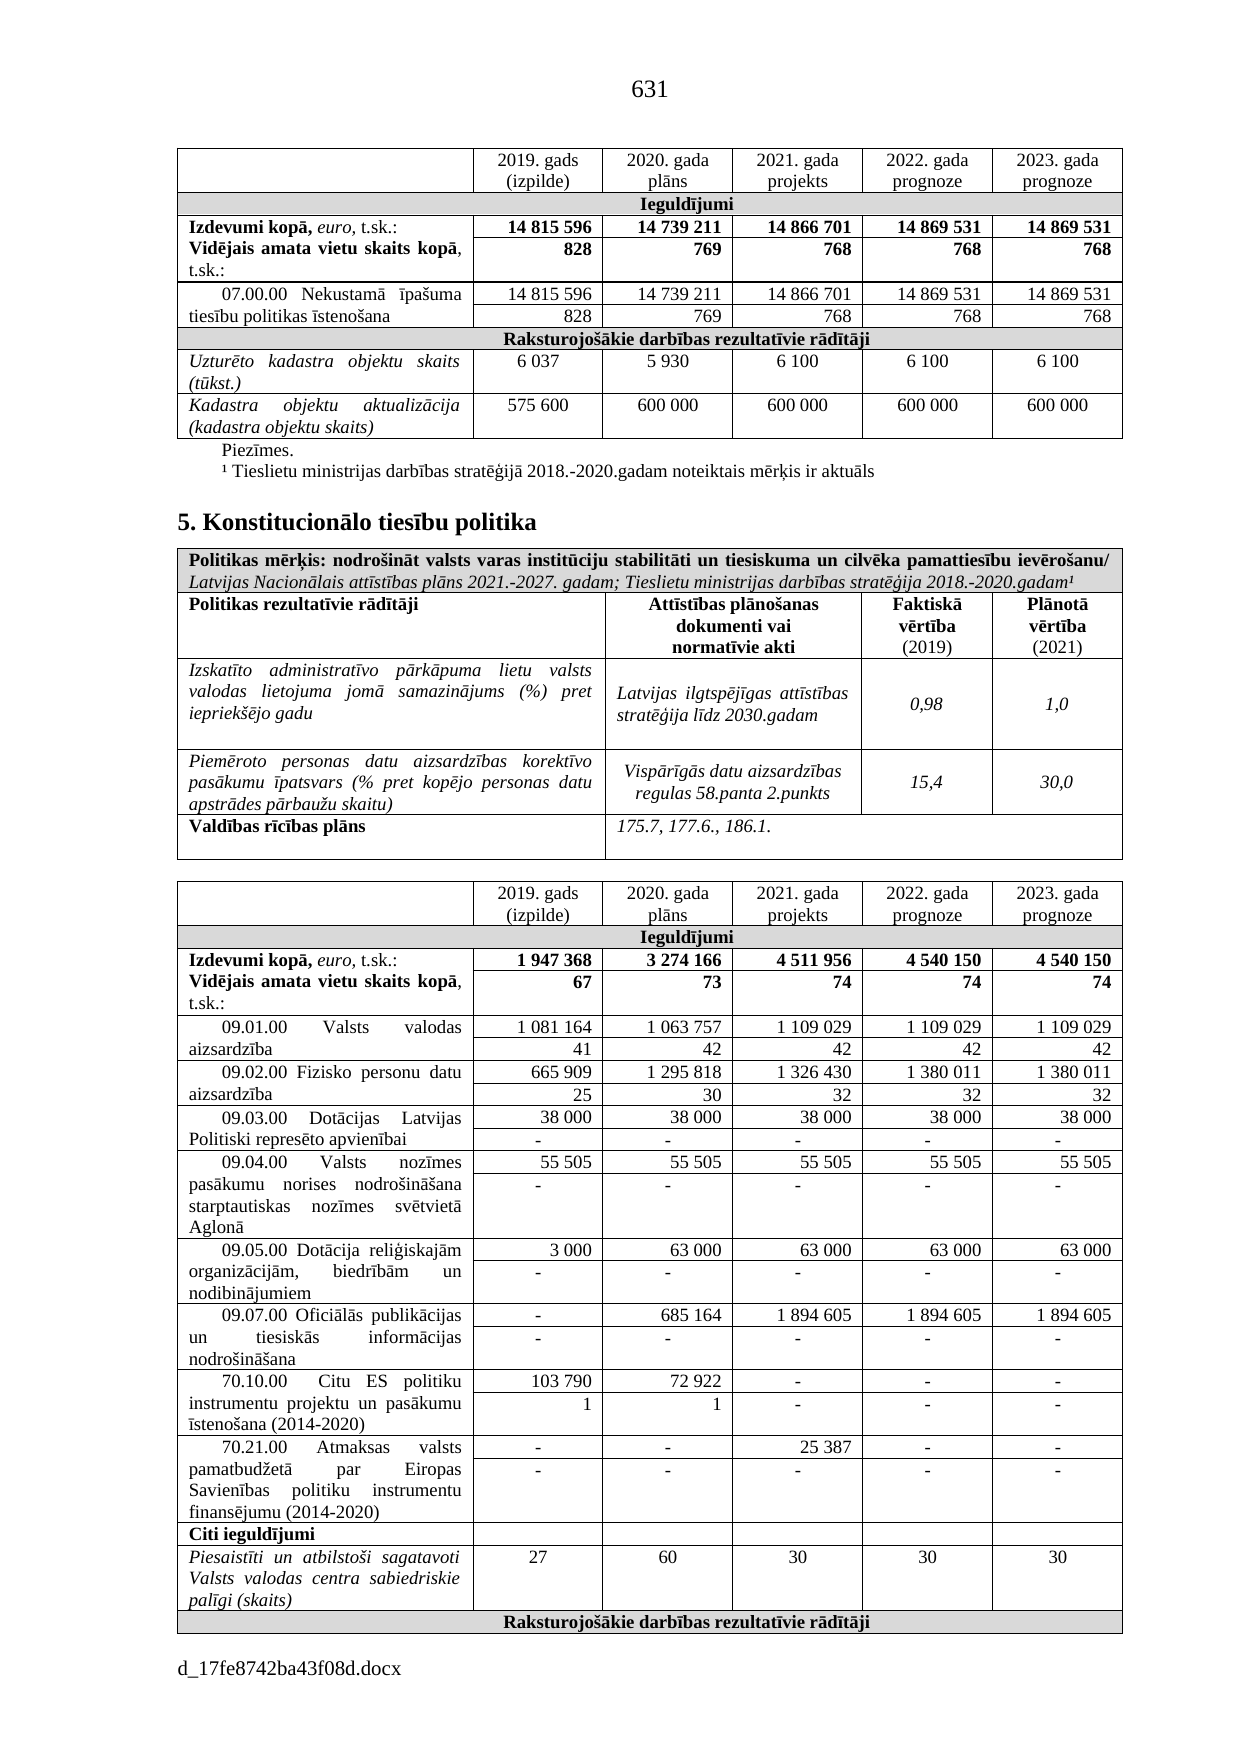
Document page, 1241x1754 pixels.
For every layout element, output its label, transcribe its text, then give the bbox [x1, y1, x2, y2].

table_cell 1 063 757 [603, 1016, 732, 1037]
table_cell Valdības rīcības plāns [178, 815, 605, 858]
table_cell - [603, 1261, 732, 1303]
table_cell 6 100 [863, 350, 992, 393]
table_header 2022. gada prognoze [863, 882, 992, 925]
table_cell - [993, 1459, 1122, 1522]
table_cell 09.01.00 Valsts valodas aizsardzība [178, 1016, 473, 1060]
table_cell Attīstības plānošanas dokumenti vai normatīvie akti [606, 593, 861, 658]
table_cell 15,4 [862, 750, 992, 814]
table_header [178, 149, 473, 192]
table_cell - [474, 1459, 602, 1522]
table_cell 74 [993, 971, 1122, 1015]
table_cell 14 869 531 [993, 283, 1122, 304]
table_cell 6 100 [733, 350, 862, 393]
table_cell 1 [603, 1393, 732, 1435]
table_cell 67 [474, 971, 602, 1015]
table_cell 55 505 [474, 1151, 602, 1173]
table_cell 14 869 531 [863, 283, 992, 304]
table_cell - [993, 1327, 1122, 1369]
table_cell 3 000 [474, 1239, 602, 1260]
table_cell - [603, 1459, 732, 1522]
table_cell 1 109 029 [863, 1016, 992, 1037]
table_cell 0,98 [862, 659, 992, 748]
table_cell - [733, 1459, 862, 1522]
table_cell 42 [993, 1038, 1122, 1060]
table_cell 42 [733, 1038, 862, 1060]
table_cell 73 [603, 971, 732, 1015]
table_cell Izskatīto administratīvo pārkāpuma lietu valsts valodas lietojuma jomā samazinājums (%) pret iepriekšējo gadu [178, 659, 605, 748]
table_cell 32 [993, 1084, 1122, 1105]
table_cell 600 000 [863, 394, 992, 437]
table_cell - [863, 1129, 992, 1150]
table_cell Raksturojošākie darbības rezultatīvie rādītāji [178, 328, 1122, 349]
table_cell - [993, 1261, 1122, 1303]
table_cell 828 [474, 305, 602, 327]
table_cell 38 000 [993, 1106, 1122, 1128]
table_cell 30 [603, 1084, 732, 1105]
table_cell 74 [863, 971, 992, 1015]
table_cell [603, 1523, 732, 1545]
table_cell - [603, 1327, 732, 1369]
table_cell - [733, 1327, 862, 1369]
table_cell 55 505 [863, 1151, 992, 1173]
table_cell 74 [733, 971, 862, 1015]
table_cell 30 [993, 1546, 1122, 1610]
table_cell - [993, 1393, 1122, 1435]
table_cell 769 [603, 238, 732, 281]
table_cell 63 000 [603, 1239, 732, 1260]
table_cell 828 [474, 238, 602, 281]
table_cell 1 109 029 [733, 1016, 862, 1037]
table_cell 769 [603, 305, 732, 327]
table_cell 42 [603, 1038, 732, 1060]
table_cell - [733, 1393, 862, 1435]
table_cell 30 [863, 1546, 992, 1610]
table_cell 14 869 531 [863, 216, 992, 237]
table_cell 38 000 [863, 1106, 992, 1128]
table_cell - [474, 1261, 602, 1303]
table_cell 30 [733, 1546, 862, 1610]
table_cell 1 894 605 [993, 1304, 1122, 1326]
table_cell 768 [733, 238, 862, 281]
table_cell 1 947 368 [474, 949, 602, 970]
table_cell 63 000 [863, 1239, 992, 1260]
table_cell 1 295 818 [603, 1061, 732, 1082]
table_cell 665 909 [474, 1061, 602, 1082]
table_cell Ieguldījumi [178, 193, 1122, 214]
table_cell - [474, 1129, 602, 1150]
table_cell 09.05.00 Dotācija reliģiskajām organizācijām, biedrībām un nodibinājumiem [178, 1239, 473, 1303]
table_cell 4 540 150 [993, 949, 1122, 970]
table_cell 55 505 [733, 1151, 862, 1173]
table_header [178, 882, 473, 925]
table_cell - [603, 1129, 732, 1150]
table_cell - [603, 1436, 732, 1457]
table_cell 175.7, 177.6., 186.1. [606, 815, 1122, 858]
text ¹ Tieslietu ministrijas darbības stratēģijā 2018.-2020.gadam noteiktais mērķis ir aktuāls [177, 460, 1122, 482]
table_cell Vispārīgās datu aizsardzības regulas 58.panta 2.punkts [606, 750, 861, 814]
table_cell Raksturojošākie darbības rezultatīvie rādītāji [178, 1611, 1122, 1633]
table_cell [993, 1523, 1122, 1545]
table_cell 32 [733, 1084, 862, 1105]
table_cell 6 100 [993, 350, 1122, 393]
table_cell Plānotā vērtība (2021) [993, 593, 1122, 658]
table_cell 14 815 596 [474, 216, 602, 237]
table_cell 09.07.00 Oficiālās publikācijas un tiesiskās informācijas nodrošināšana [178, 1304, 473, 1369]
table_header 2023. gada prognoze [993, 882, 1122, 925]
table_cell Izdevumi kopā, euro, t.sk.: Vidējais amata vietu skaits kopā, t.sk.: [178, 216, 473, 281]
table_cell 3 274 166 [603, 949, 732, 970]
table_cell - [474, 1304, 602, 1326]
table_cell 1,0 [993, 659, 1122, 748]
table_cell 768 [863, 238, 992, 281]
table_cell - [863, 1174, 992, 1238]
table_cell - [863, 1370, 992, 1392]
table_cell - [733, 1174, 862, 1238]
table_cell 1 894 605 [863, 1304, 992, 1326]
table_cell 1 081 164 [474, 1016, 602, 1037]
table_cell 14 866 701 [733, 216, 862, 237]
table_cell 103 790 [474, 1370, 602, 1392]
table_cell Citi ieguldījumi [178, 1523, 473, 1545]
table_cell 4 511 956 [733, 949, 862, 970]
table_header 2020. gada plāns [603, 149, 732, 192]
table_header 2020. gada plāns [603, 882, 732, 925]
table_header 2021. gada projekts [733, 882, 862, 925]
table_cell 1 380 011 [993, 1061, 1122, 1082]
text Piezīmes. [177, 439, 1122, 460]
table_cell 25 [474, 1084, 602, 1105]
table_cell [863, 1523, 992, 1545]
table_cell 600 000 [993, 394, 1122, 437]
table_cell 63 000 [733, 1239, 862, 1260]
table_cell - [863, 1436, 992, 1457]
table_cell 575 600 [474, 394, 602, 437]
table_cell - [993, 1436, 1122, 1457]
table_cell 60 [603, 1546, 732, 1610]
table_cell 14 815 596 [474, 283, 602, 304]
table_cell 38 000 [603, 1106, 732, 1128]
table_cell - [993, 1174, 1122, 1238]
table_header 2023. gada prognoze [993, 149, 1122, 192]
table_cell 1 326 430 [733, 1061, 862, 1082]
table_cell 09.04.00 Valsts nozīmes pasākumu norises nodrošināšana starptautiskas nozīmes svētvietā Aglonā [178, 1151, 473, 1238]
table_cell 09.03.00 Dotācijas Latvijas Politiski represēto apvienībai [178, 1106, 473, 1150]
table_cell 14 739 211 [603, 283, 732, 304]
table_cell 768 [993, 238, 1122, 281]
table_cell 768 [993, 305, 1122, 327]
table_cell - [863, 1261, 992, 1303]
table_cell [733, 1523, 862, 1545]
table_cell - [863, 1459, 992, 1522]
table_cell 768 [863, 305, 992, 327]
table_cell 42 [863, 1038, 992, 1060]
table_cell 09.02.00 Fizisko personu datu aizsardzība [178, 1061, 473, 1105]
table_cell Piesaistīti un atbilstoši sagatavoti Valsts valodas centra sabiedriskie palīgi (skaits) [178, 1546, 473, 1610]
table_cell 07.00.00 Nekustamā īpašuma tiesību politikas īstenošana [178, 283, 473, 327]
table_cell 5 930 [603, 350, 732, 393]
table_cell 1 380 011 [863, 1061, 992, 1082]
table_cell 55 505 [993, 1151, 1122, 1173]
table_cell Izdevumi kopā, euro, t.sk.: Vidējais amata vietu skaits kopā, t.sk.: [178, 949, 473, 1015]
table_cell - [733, 1129, 862, 1150]
table_cell - [863, 1327, 992, 1369]
table_cell Ieguldījumi [178, 926, 1122, 948]
table_cell 768 [733, 305, 862, 327]
table_cell Kadastra objektu aktualizācija (kadastra objektu skaits) [178, 394, 473, 437]
table_cell 14 869 531 [993, 216, 1122, 237]
table_cell 32 [863, 1084, 992, 1105]
table_cell 27 [474, 1546, 602, 1610]
table_cell Uzturēto kadastra objektu skaits (tūkst.) [178, 350, 473, 393]
table_cell - [474, 1436, 602, 1457]
table_cell 14 866 701 [733, 283, 862, 304]
table_cell 685 164 [603, 1304, 732, 1326]
table_cell 600 000 [603, 394, 732, 437]
table_cell - [474, 1174, 602, 1238]
text 5. Konstitucionālo tiesību politika [177, 507, 1122, 535]
table_cell - [993, 1129, 1122, 1150]
table_cell 72 922 [603, 1370, 732, 1392]
table_cell 63 000 [993, 1239, 1122, 1260]
table_cell 1 894 605 [733, 1304, 862, 1326]
table_cell Latvijas ilgtspējīgas attīstības stratēģija līdz 2030.gadam [606, 659, 861, 748]
table_cell 55 505 [603, 1151, 732, 1173]
table_cell - [733, 1261, 862, 1303]
table_cell 70.21.00 Atmaksas valsts pamatbudžetā par Eiropas Savienības politiku instrumentu finansējumu (2014-2020) [178, 1436, 473, 1522]
table_cell 41 [474, 1038, 602, 1060]
table_cell 25 387 [733, 1436, 862, 1457]
table_header 2019. gads (izpilde) [474, 882, 602, 925]
table_cell 38 000 [474, 1106, 602, 1128]
table_cell 6 037 [474, 350, 602, 393]
table_cell Politikas rezultatīvie rādītāji [178, 593, 605, 658]
table_header 2022. gada prognoze [863, 149, 992, 192]
table_cell 600 000 [733, 394, 862, 437]
table_header Politikas mērķis: nodrošināt valsts varas institūciju stabilitāti un tiesiskuma un cilvēka pamattiesību ievērošanu/ Latvijas Nacionālais attīstības plāns 2021.-2027. gadam; Tieslietu ministrijas darbības stratēģija 2018.-2020.gadam¹ [178, 549, 1122, 592]
table_cell Faktiskā vērtība (2019) [862, 593, 992, 658]
table_cell 1 [474, 1393, 602, 1435]
table_header 2021. gada projekts [733, 149, 862, 192]
table_cell - [474, 1327, 602, 1369]
table_cell 14 739 211 [603, 216, 732, 237]
table_cell Piemēroto personas datu aizsardzības korektīvo pasākumu īpatsvars (% pret kopējo personas datu apstrādes pārbaužu skaitu) [178, 750, 605, 814]
table_cell - [993, 1370, 1122, 1392]
table_cell 70.10.00 Citu ES politiku instrumentu projektu un pasākumu īstenošana (2014-2020) [178, 1370, 473, 1435]
table_header 2019. gads (izpilde) [474, 149, 602, 192]
table_cell [474, 1523, 602, 1545]
table_cell - [603, 1174, 732, 1238]
table_cell 4 540 150 [863, 949, 992, 970]
table_cell - [733, 1370, 862, 1392]
table_cell - [863, 1393, 992, 1435]
table_cell 38 000 [733, 1106, 862, 1128]
table_cell 30,0 [993, 750, 1122, 814]
table_cell 1 109 029 [993, 1016, 1122, 1037]
